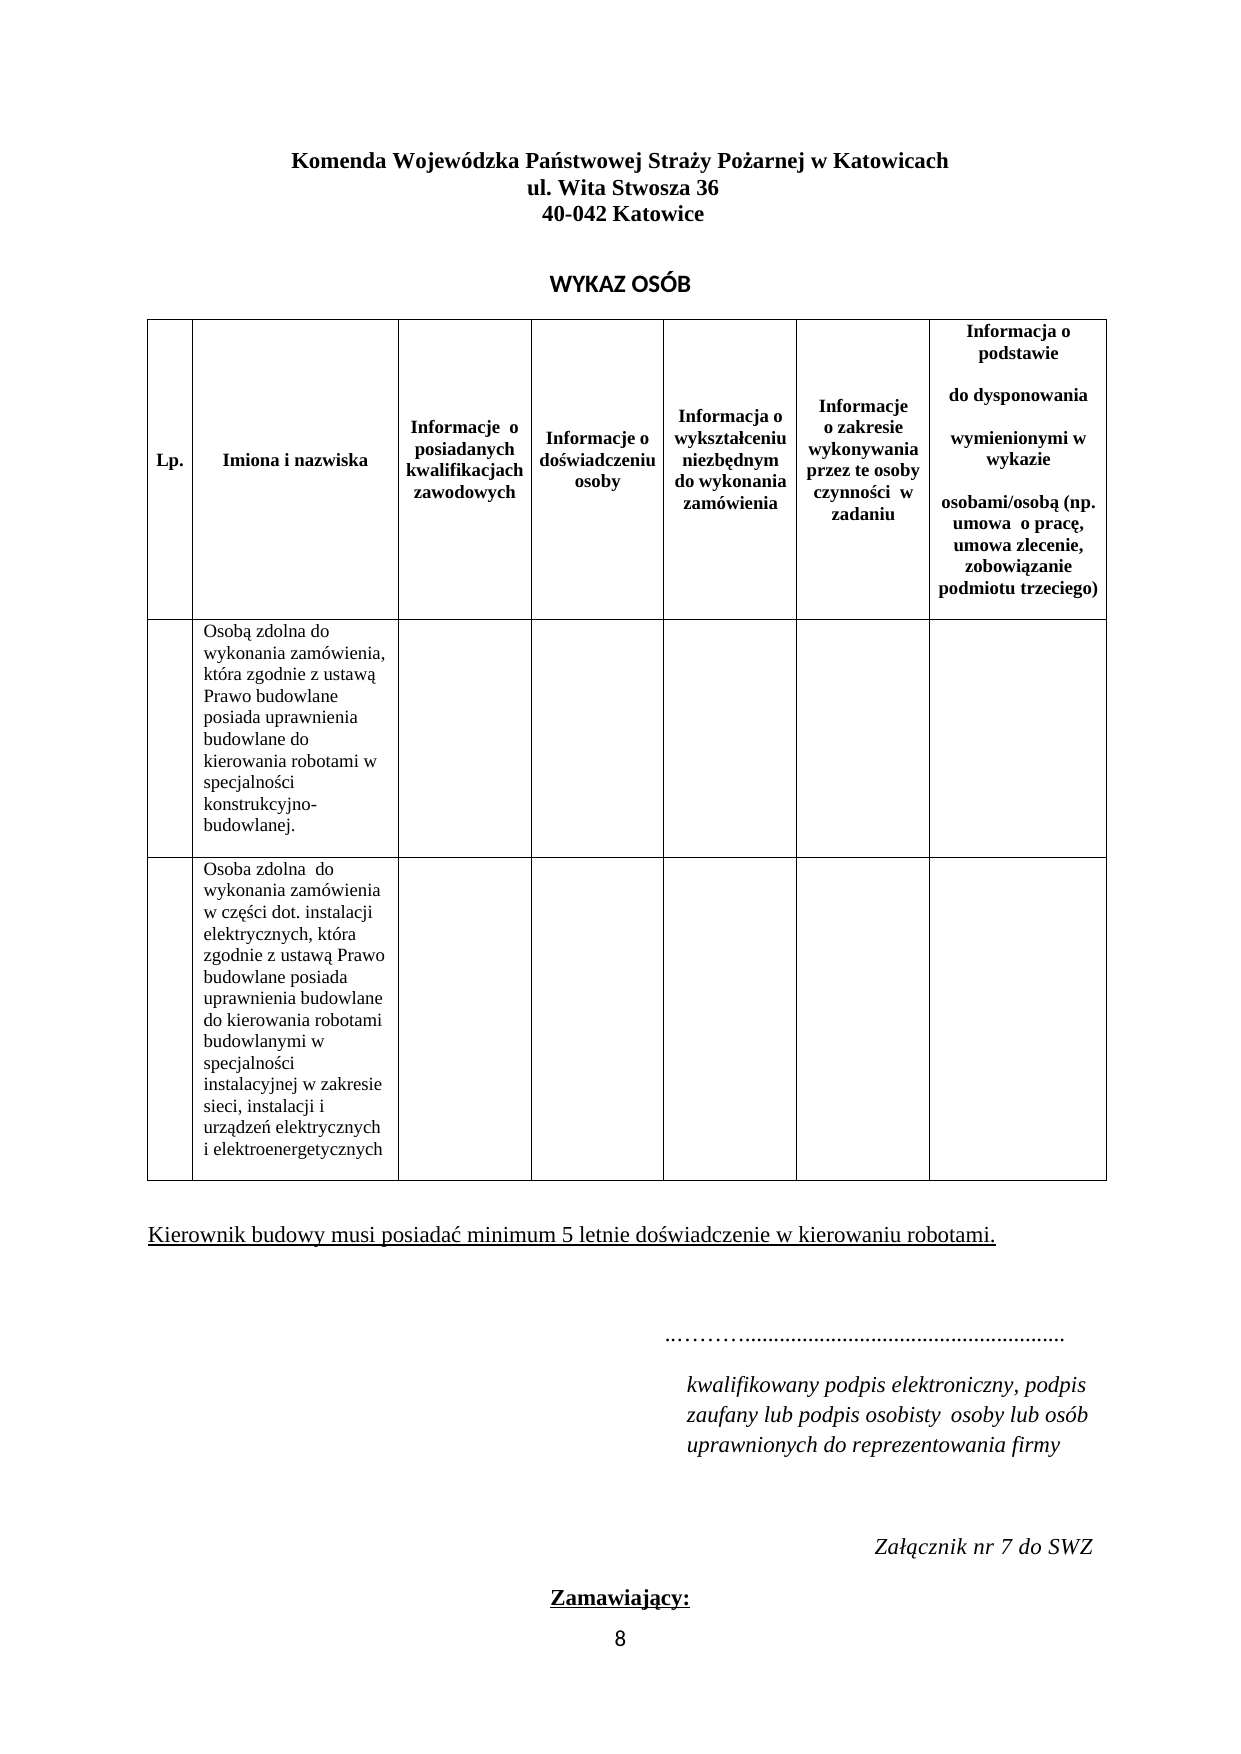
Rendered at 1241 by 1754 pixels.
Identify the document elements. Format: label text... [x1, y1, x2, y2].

table_header Lp. [148, 320, 192, 619]
text ul. Wita Stwosza 36 [148, 174, 1093, 200]
table_cell [399, 620, 531, 857]
text Zamawiający: [148, 1584, 1093, 1611]
table_cell Osoba zdolna do wykonania zamówienia w części dot. instalacji elektrycznych, która zgodnie z ustawą Prawo budowlane posiada uprawnienia budowlane do kierowania robotami budowlanymi w specjalności instalacyjnej w zakresie sieci, instalacji i urządzeń elektrycznych i elektroenergetycznych [193, 858, 398, 1180]
table_cell [399, 858, 531, 1180]
text Komenda Wojewódzka Państwowej Straży Pożarnej w Katowicach [148, 148, 1093, 174]
table_cell [664, 620, 796, 857]
text kwalifikowany podpis elektroniczny, podpis zaufany lub podpis osobisty osoby lub osób uprawnionych do reprezentowania firmy [687, 1371, 1093, 1457]
table_header Informacje o zakresie wykonywania przez te osoby czynności w zadaniu [797, 320, 929, 619]
table_cell [148, 620, 192, 857]
table_header Informacje o posiadanych kwalifikacjach zawodowych [399, 320, 531, 619]
table_cell [532, 858, 663, 1180]
text WYKAZ OSÓB [148, 268, 1093, 298]
table_cell [930, 620, 1106, 857]
table_cell [664, 858, 796, 1180]
table_header Informacje o doświadczeniu osoby [532, 320, 663, 619]
table_cell [532, 620, 663, 857]
table_header Imiona i nazwiska [193, 320, 398, 619]
table_cell [797, 620, 929, 857]
table_header Informacja o wykształceniu niezbędnym do wykonania zamówienia [664, 320, 796, 619]
table_header Informacja o podstawie do dysponowania wymienionymi w wykazie osobami/osobą (np. umowa o pracę, umowa zlecenie, zobowiązanie podmiotu trzeciego) [930, 320, 1106, 619]
text Załącznik nr 7 do SWZ [148, 1533, 1093, 1559]
table_cell [930, 858, 1106, 1180]
table_cell [148, 858, 192, 1180]
text ..………........................................................ [664, 1320, 1093, 1346]
table_cell [797, 858, 929, 1180]
table_cell Osobą zdolna do wykonania zamówienia, która zgodnie z ustawą Prawo budowlane posiada uprawnienia budowlane do kierowania robotami w specjalności konstrukcyjno-budowlanej. [193, 620, 398, 857]
text 40-042 Katowice [148, 200, 1093, 227]
text Kierownik budowy musi posiadać minimum 5 letnie doświadczenie w kierowaniu robotami. [148, 1221, 1093, 1248]
